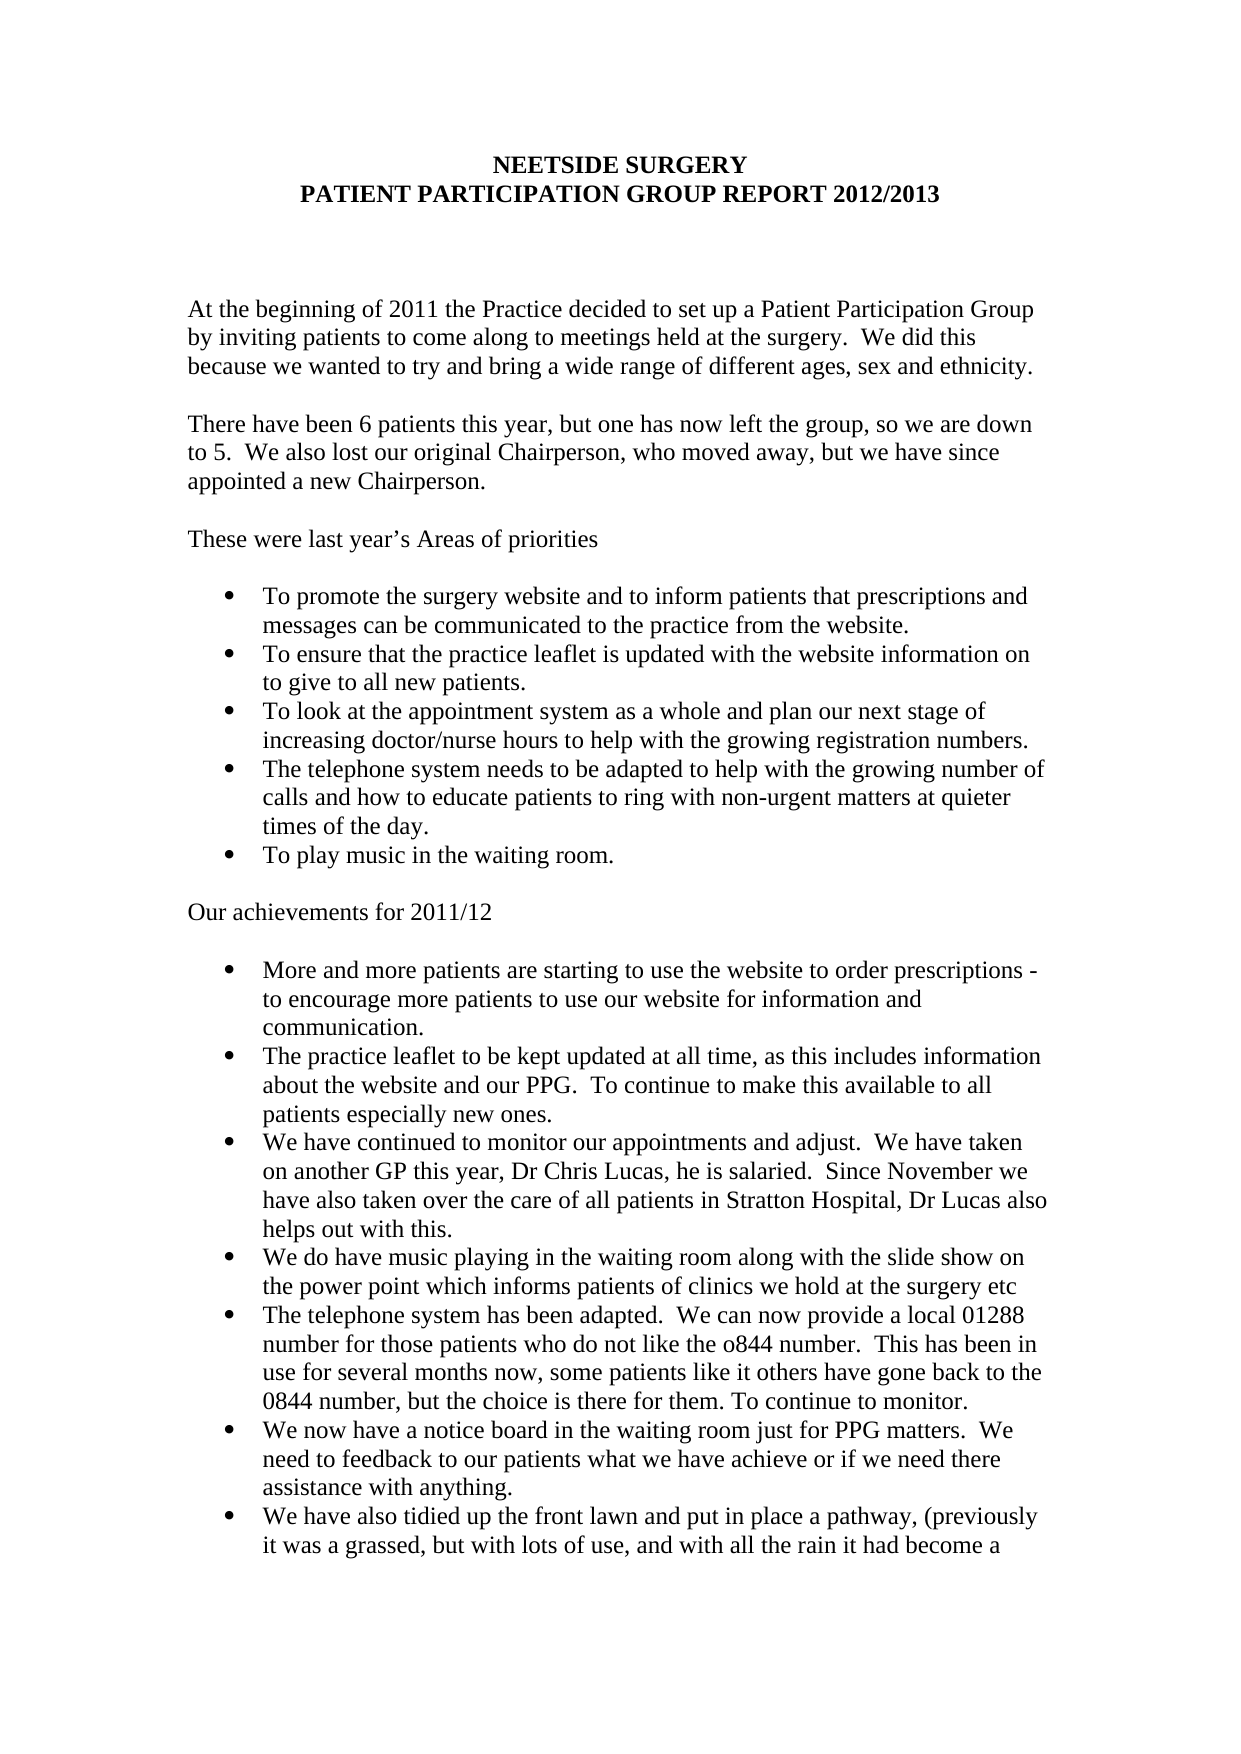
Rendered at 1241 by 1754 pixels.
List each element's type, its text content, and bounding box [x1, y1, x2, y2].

text At the beginning of 2011 the Practice decided to set up a Patient Participation Group by inviting patients to come along to meetings held at the surgery. We did this because we wanted to try and bring a wide range of different ages, sex and ethnicity. [187, 265, 1053, 380]
list We do have music playing in the waiting room along with the slide show on the power point which informs patients of clinics we hold at the surgery etc [225, 1242, 1053, 1300]
list To play music in the waiting room. [225, 840, 1053, 869]
text NEETSIDE SURGERY [187, 150, 1053, 179]
text These were last year’s Areas of priorities [187, 524, 1053, 552]
text PATIENT PARTICIPATION GROUP REPORT 2012/2013 [187, 179, 1053, 207]
list More and more patients are starting to use the website to order prescriptions - to encourage more patients to use our website for information and communication. [225, 955, 1053, 1041]
text There have been 6 patients this year, but one has now left the group, so we are down to 5. We also lost our original Chairperson, who moved away, but we have since appointed a new Chairperson. [187, 409, 1053, 495]
list The telephone system needs to be adapted to help with the growing number of calls and how to educate patients to ring with non-urgent matters at quieter times of the day. [225, 754, 1053, 840]
list The practice leaflet to be kept updated at all time, as this includes information about the website and our PPG. To continue to make this available to all patients especially new ones. [225, 1041, 1053, 1127]
text Our achievements for 2011/12 [187, 897, 1053, 926]
list The telephone system has been adapted. We can now provide a local 01288 number for those patients who do not like the o844 number. This has been in use for several months now, some patients like it others have gone back to the 0844 number, but the choice is there for them. To continue to monitor. [225, 1300, 1053, 1415]
list To promote the surgery website and to inform patients that prescriptions and messages can be communicated to the practice from the website. [225, 581, 1053, 639]
list To ensure that the practice leaflet is updated with the website information on to give to all new patients. [225, 639, 1053, 696]
list To look at the appointment system as a whole and plan our next stage of increasing doctor/nurse hours to help with the growing registration numbers. [225, 696, 1053, 754]
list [225, 1501, 1053, 1559]
list We have continued to monitor our appointments and adjust. We have taken on another GP this year, Dr Chris Lucas, he is salaried. Since November we have also taken over the care of all patients in Stratton Hospital, Dr Lucas also helps out with this. [225, 1127, 1053, 1242]
list We now have a notice board in the waiting room just for PPG matters. We need to feedback to our patients what we have achieve or if we need there assistance with anything. [225, 1415, 1053, 1501]
